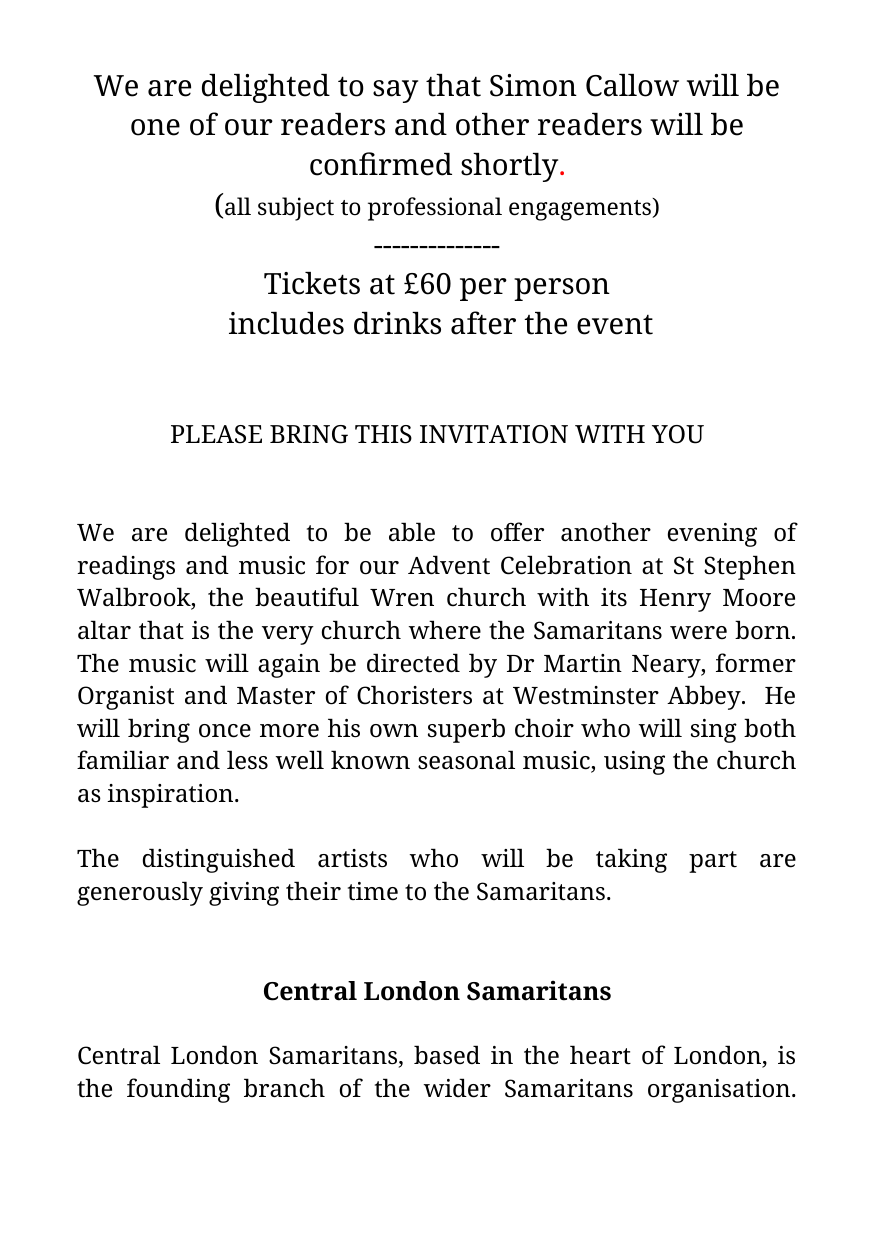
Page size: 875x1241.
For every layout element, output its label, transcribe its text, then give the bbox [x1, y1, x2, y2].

text Central London Samaritans [77, 974, 797, 1008]
text Tickets at £60 per person [77, 263, 797, 303]
text We are delighted to say that Simon Callow will be one of our readers and other readers will be confirmed shortly. [77, 65, 797, 184]
text includes drinks after the event [77, 303, 797, 343]
text PLEASE BRING THIS INVITATION WITH YOU [77, 417, 797, 451]
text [77, 1039, 797, 1104]
text -------------- [77, 224, 797, 263]
text We are delighted to be able to offer another evening of readings and music for our Advent Celebration at St Stephen Walbrook, the beautiful Wren church with its Henry Moore altar that is the very church where the Samaritans were born. The music will again be directed by Dr Martin Neary, former Organist and Master of Choristers at Westminster Abbey. He will bring once more his own superb choir who will sing both familiar and less well known seasonal music, using the church as inspiration. [77, 516, 797, 809]
text (all subject to professional engagements) [77, 184, 797, 224]
text The distinguished artists who will be taking part are generously giving their time to the Samaritans. [77, 842, 797, 907]
